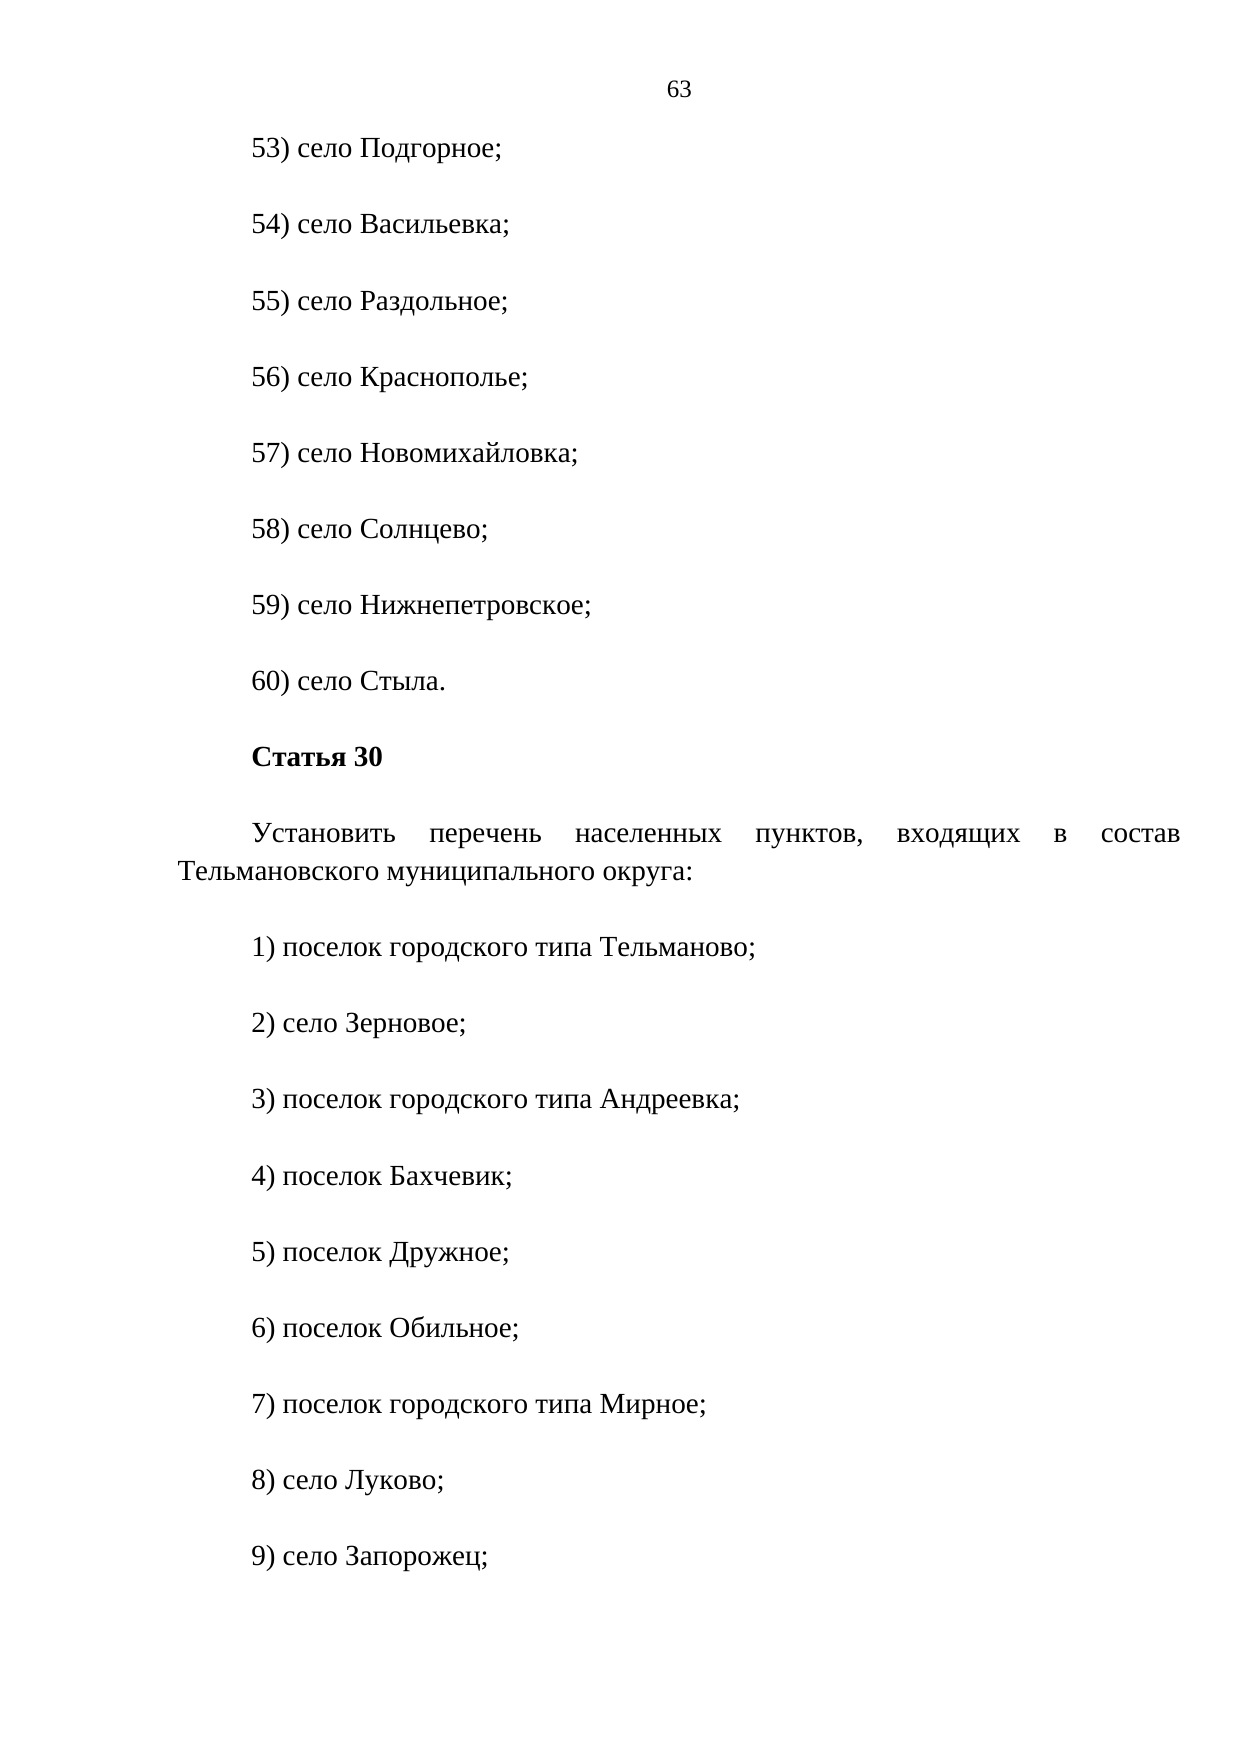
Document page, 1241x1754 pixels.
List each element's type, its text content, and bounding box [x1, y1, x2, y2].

text 54) село Васильевка; [177, 207, 1181, 240]
text 8) село Луково; [177, 1462, 1181, 1495]
text 3) поселок городского типа Андреевка; [177, 1082, 1181, 1115]
text 4) поселок Бахчевик; [177, 1158, 1181, 1191]
text 1) поселок городского типа Тельманово; [177, 929, 1181, 963]
text 9) село Запорожец; [177, 1538, 1181, 1571]
text 55) село Раздольное; [177, 283, 1181, 316]
text 2) село Зерновое; [177, 1006, 1181, 1039]
text 5) поселок Дружное; [177, 1234, 1181, 1267]
text 60) село Стыла. [177, 663, 1181, 696]
text 59) село Нижнепетровское; [177, 587, 1181, 620]
text 7) поселок городского типа Мирное; [177, 1386, 1181, 1419]
text 56) село Краснополье; [177, 359, 1181, 392]
text 57) село Новомихайловка; [177, 435, 1181, 468]
text Установить перечень населенных пунктов, входящих в состав Тельмановского муниципального округа: [177, 815, 1181, 887]
text 6) поселок Обильное; [177, 1310, 1181, 1343]
text 58) село Солнцево; [177, 511, 1181, 544]
text Статья 30 [177, 739, 1181, 772]
text 53) село Подгорное; [177, 131, 1181, 164]
